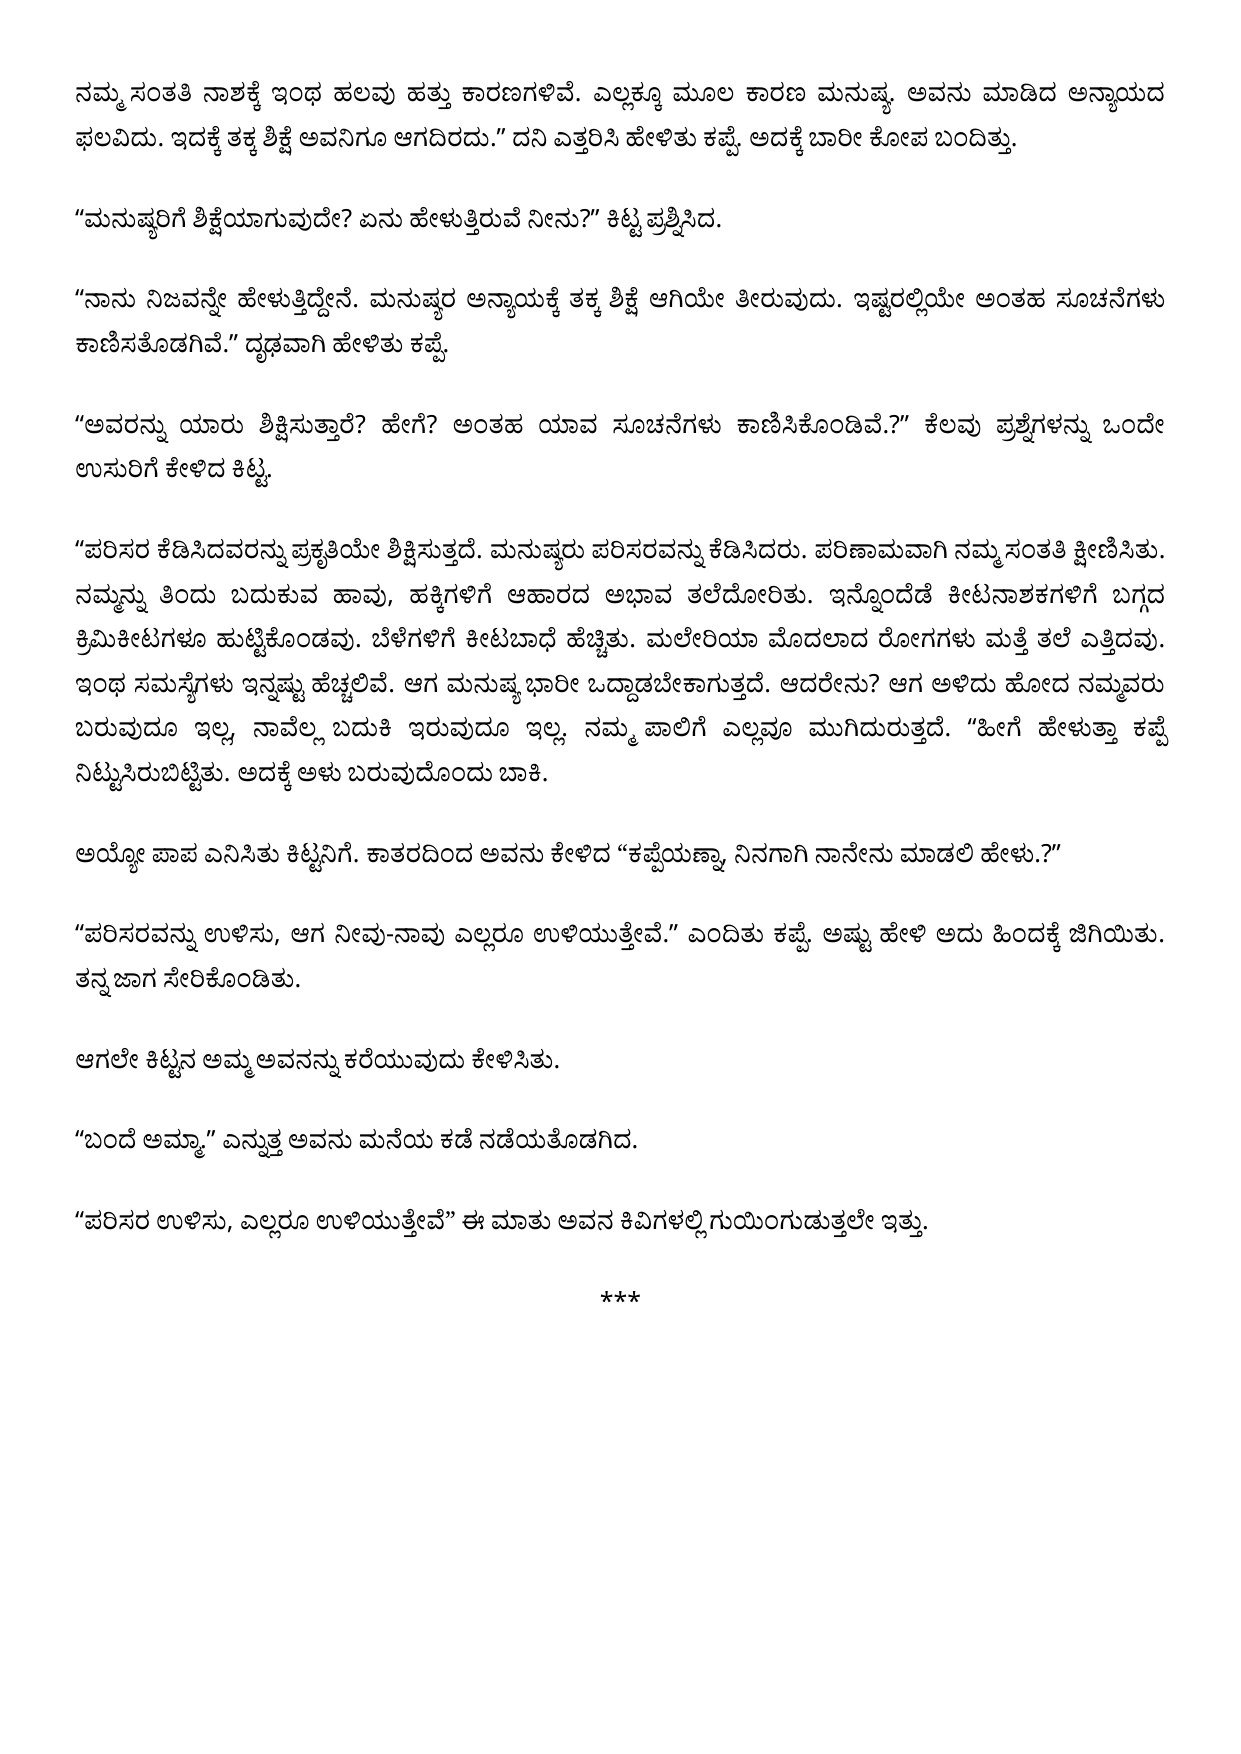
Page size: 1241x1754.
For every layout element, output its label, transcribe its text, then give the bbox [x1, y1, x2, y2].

text ಅಯ್ಯೋ ಪಾಪ ಎನಿಸಿತು ಕಿಟ್ಟನಿಗೆ. ಕಾತರದಿಂದ ಅವನು ಕೇಳಿದ “ಕಪ್ಪೆಯಣ್ನಾ, ನಿನಗಾಗಿ ನಾನೇನು ಮಾಡಲಿ ಹೇಳು.?” [75, 835, 1165, 880]
text *** [75, 1283, 1165, 1318]
text “ಬಂದೆ ಅಮ್ಮಾ.” ಎನ್ನುತ್ತ ಅವನು ಮನೆಯ ಕಡೆ ನಡೆಯತೊಡಗಿದ. [75, 1122, 1165, 1167]
text ಆಗಲೇ ಕಿಟ್ಟನ ಅಮ್ಮ ಅವನನ್ನು ಕರೆಯುವುದು ಕೇಳಿಸಿತು. [75, 1041, 1165, 1086]
text “ಪರಿಸರವನ್ನು ಉಳಿಸು, ಆಗ ನೀವು-ನಾವು ಎಲ್ಲರೂ ಉಳಿಯುತ್ತೇವೆ.” ಎಂದಿತು ಕಪ್ಪೆ. ಅಷ್ಟು ಹೇಳಿ ಅದು ಹಿಂದಕ್ಕೆ ಜಿಗಿಯಿತು. ತನ್ನ ಜಾಗ ಸೇರಿಕೊಂಡಿತು. [75, 916, 1165, 1005]
text “ಪರಿಸರ ಉಳಿಸು, ಎಲ್ಲರೂ ಉಳಿಯುತ್ತೇವೆ” ಈ ಮಾತು ಅವನ ಕಿವಿಗಳಲ್ಲಿ ಗುಯಿಂಗುಡುತ್ತಲೇ ಇತ್ತು. [75, 1203, 1165, 1247]
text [75, 75, 1165, 164]
text “ಅವರನ್ನು ಯಾರು ಶಿಕ್ಷಿಸುತ್ತಾರೆ? ಹೇಗೆ? ಅಂತಹ ಯಾವ ಸೂಚನೆಗಳು ಕಾಣಿಸಿಕೊಂಡಿವೆ.?” ಕೆಲವು ಪ್ರಶ್ನೆಗಳನ್ನು ಒಂದೇ ಉಸುರಿಗೆ ಕೇಳಿದ ಕಿಟ್ಟ. [75, 406, 1165, 496]
text “ಪರಿಸರ ಕೆಡಿಸಿದವರನ್ನು ಪ್ರಕೃತಿಯೇ ಶಿಕ್ಷಿಸುತ್ತದೆ. ಮನುಷ್ಯರು ಪರಿಸರವನ್ನು ಕೆಡಿಸಿದರು. ಪರಿಣಾಮವಾಗಿ ನಮ್ಮ ಸಂತತಿ ಕ್ಷೀಣಿಸಿತು. ನಮ್ಮನ್ನು ತಿಂದು ಬದುಕುವ ಹಾವು, ಹಕ್ಕಿಗಳಿಗೆ ಆಹಾರದ ಅಭಾವ ತಲೆದೋರಿತು. ಇನ್ನೊಂದೆಡೆ ಕೀಟನಾಶಕಗಳಿಗೆ ಬಗ್ಗದ ಕ್ರಿಮಿಕೀಟಗಳೂ ಹುಟ್ಟಿಕೊಂಡವು. ಬೆಳೆಗಳಿಗೆ ಕೀಟಬಾಧೆ ಹೆಚ್ಚಿತು. ಮಲೇರಿಯಾ ಮೊದಲಾದ ರೋಗಗಳು ಮತ್ತೆ ತಲೆ ಎತ್ತಿದವು. ಇಂಥ ಸಮಸ್ಯೆಗಳು ಇನ್ನಷ್ಟು ಹೆಚ್ಚಲಿವೆ. ಆಗ ಮನುಷ್ಯ ಭಾರೀ ಒದ್ದಾಡಬೇಕಾಗುತ್ತದೆ. ಆದರೇನು? ಆಗ ಅಳಿದು ಹೋದ ನಮ್ಮವರು ಬರುವುದೂ ಇಲ್ಲ, ನಾವೆಲ್ಲ ಬದುಕಿ ಇರುವುದೂ ಇಲ್ಲ. ನಮ್ಮ ಪಾಲಿಗೆ ಎಲ್ಲವೂ ಮುಗಿದುರುತ್ತದೆ. “ಹೀಗೆ ಹೇಳುತ್ತಾ ಕಪ್ಪೆ ನಿಟ್ಟುಸಿರುಬಿಟ್ಟಿತು. ಅದಕ್ಕೆ ಅಳು ಬರುವುದೊಂದು ಬಾಕಿ. [75, 532, 1165, 799]
text “ಮನುಷ್ಯರಿಗೆ ಶಿಕ್ಷೆಯಾಗುವುದೇ? ಏನು ಹೇಳುತ್ತಿರುವೆ ನೀನು?” ಕಿಟ್ಟ ಪ್ರಶ್ನಿಸಿದ. [75, 200, 1165, 245]
text “ನಾನು ನಿಜವನ್ನೇ ಹೇಳುತ್ತಿದ್ದೇನೆ. ಮನುಷ್ಯರ ಅನ್ಯಾಯಕ್ಕೆ ತಕ್ಕ ಶಿಕ್ಷೆ ಆಗಿಯೇ ತೀರುವುದು. ಇಷ್ಟರಲ್ಲಿಯೇ ಅಂತಹ ಸೂಚನೆಗಳು ಕಾಣಿಸತೊಡಗಿವೆ.” ದೃಢವಾಗಿ ಹೇಳಿತು ಕಪ್ಪೆ. [75, 281, 1165, 370]
